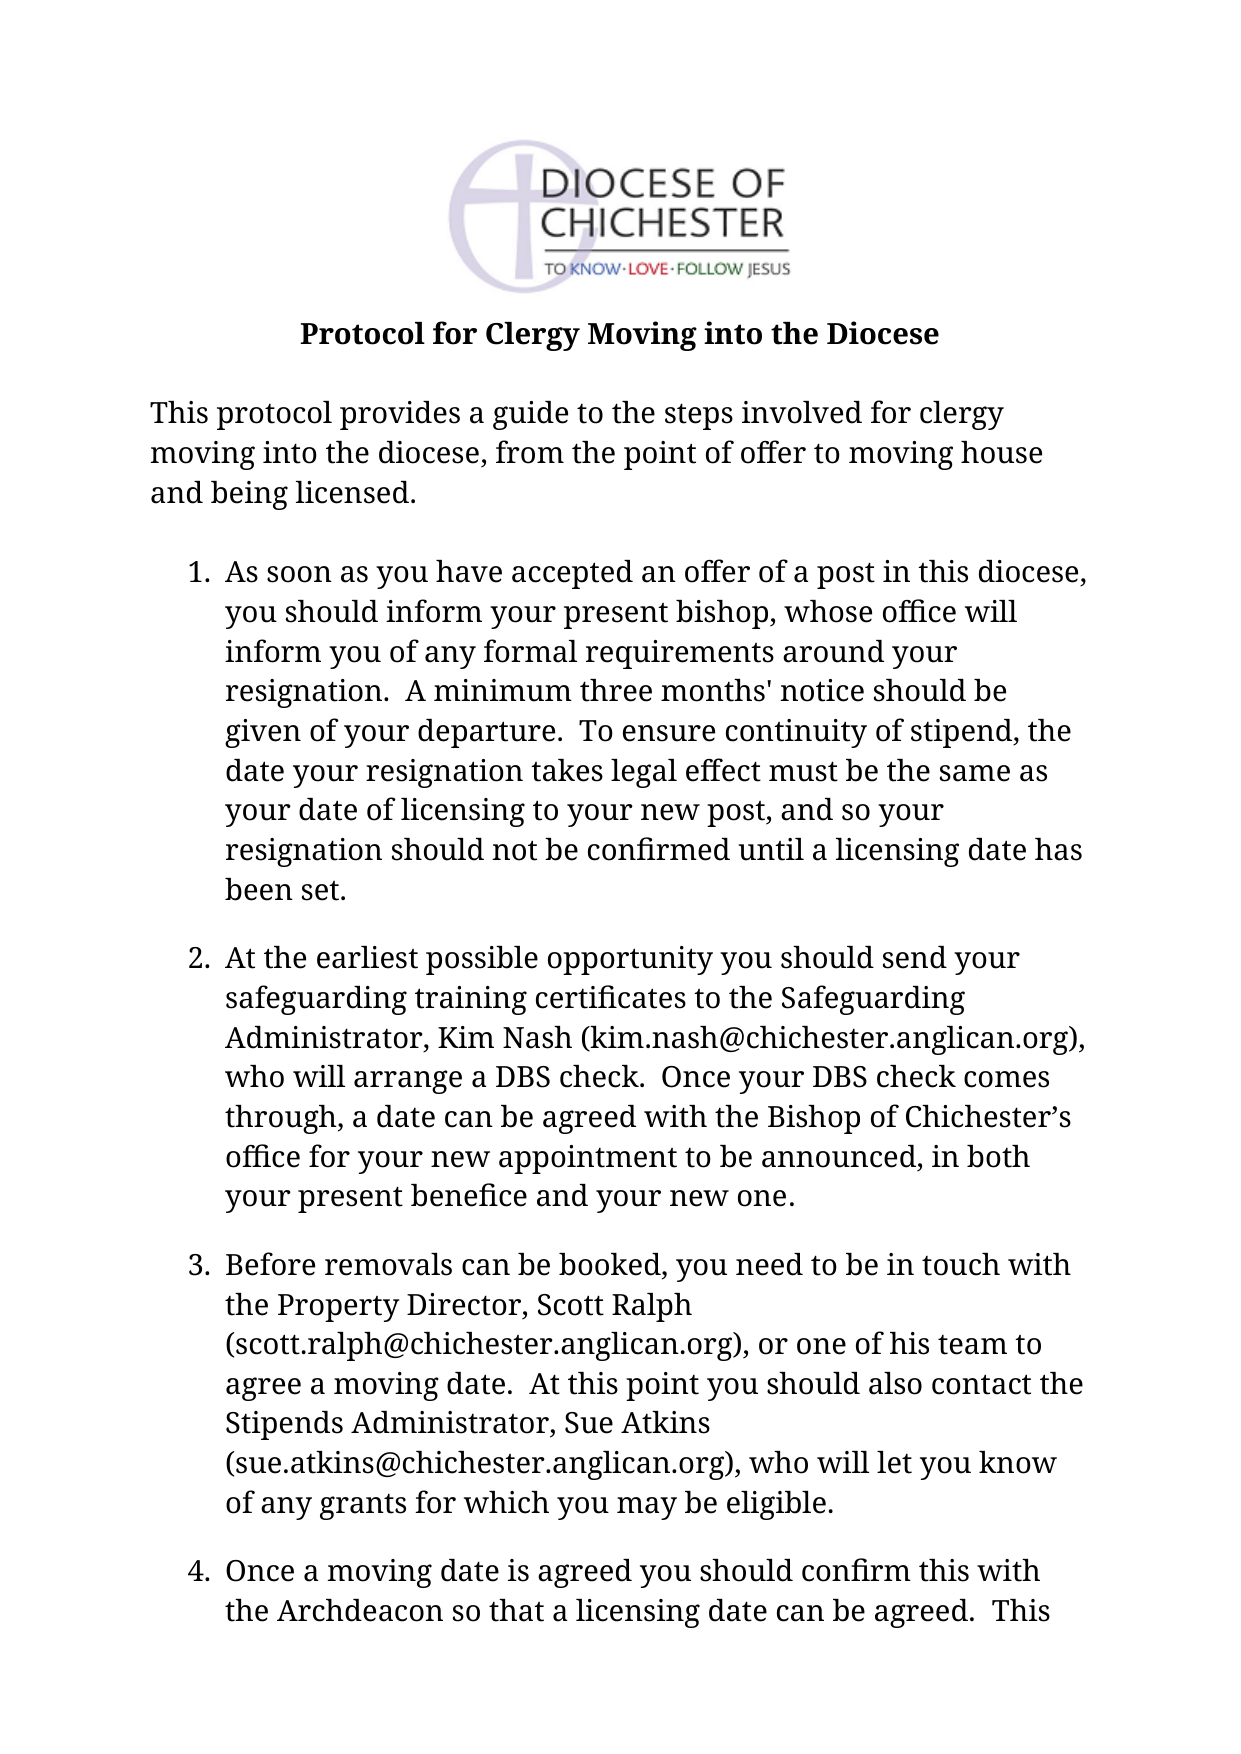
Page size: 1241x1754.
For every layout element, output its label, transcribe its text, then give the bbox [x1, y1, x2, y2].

list Before removals can be booked, you need to be in touch with the Property Director, Scott Ralph (scott.ralph@chichester.anglican.org), or one of his team to agree a moving date. At this point you should also contact the Stipends Administrator, Sue Atkins (sue.atkins@chichester.anglican.org), who will let you know of any grants for which you may be eligible. [187, 1244, 1090, 1551]
text Protocol for Clergy Moving into the Diocese [150, 313, 1090, 353]
picture [445, 118, 795, 314]
list At the earliest possible opportunity you should send your safeguarding training certificates to the Safeguarding Administrator, Kim Nash (kim.nash@chichester.anglican.org), who will arrange a DBS check. Once your DBS check comes through, a date can be agreed with the Bishop of Chichester’s office for your new appointment to be announced, in both your present benefice and your new one. [187, 937, 1090, 1244]
text This protocol provides a guide to the steps involved for clergy moving into the diocese, from the point of offer to moving house and being licensed. [150, 393, 1090, 512]
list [187, 1551, 1090, 1630]
list As soon as you have accepted an offer of a post in this diocese, you should inform your present bishop, whose office will inform you of any formal requirements around your resignation. A minimum three months' notice should be given of your departure. To ensure continuity of stipend, the date your resignation takes legal effect must be the same as your date of licensing to your new post, and so your resignation should not be confirmed until a licensing date has been set. [187, 552, 1090, 937]
